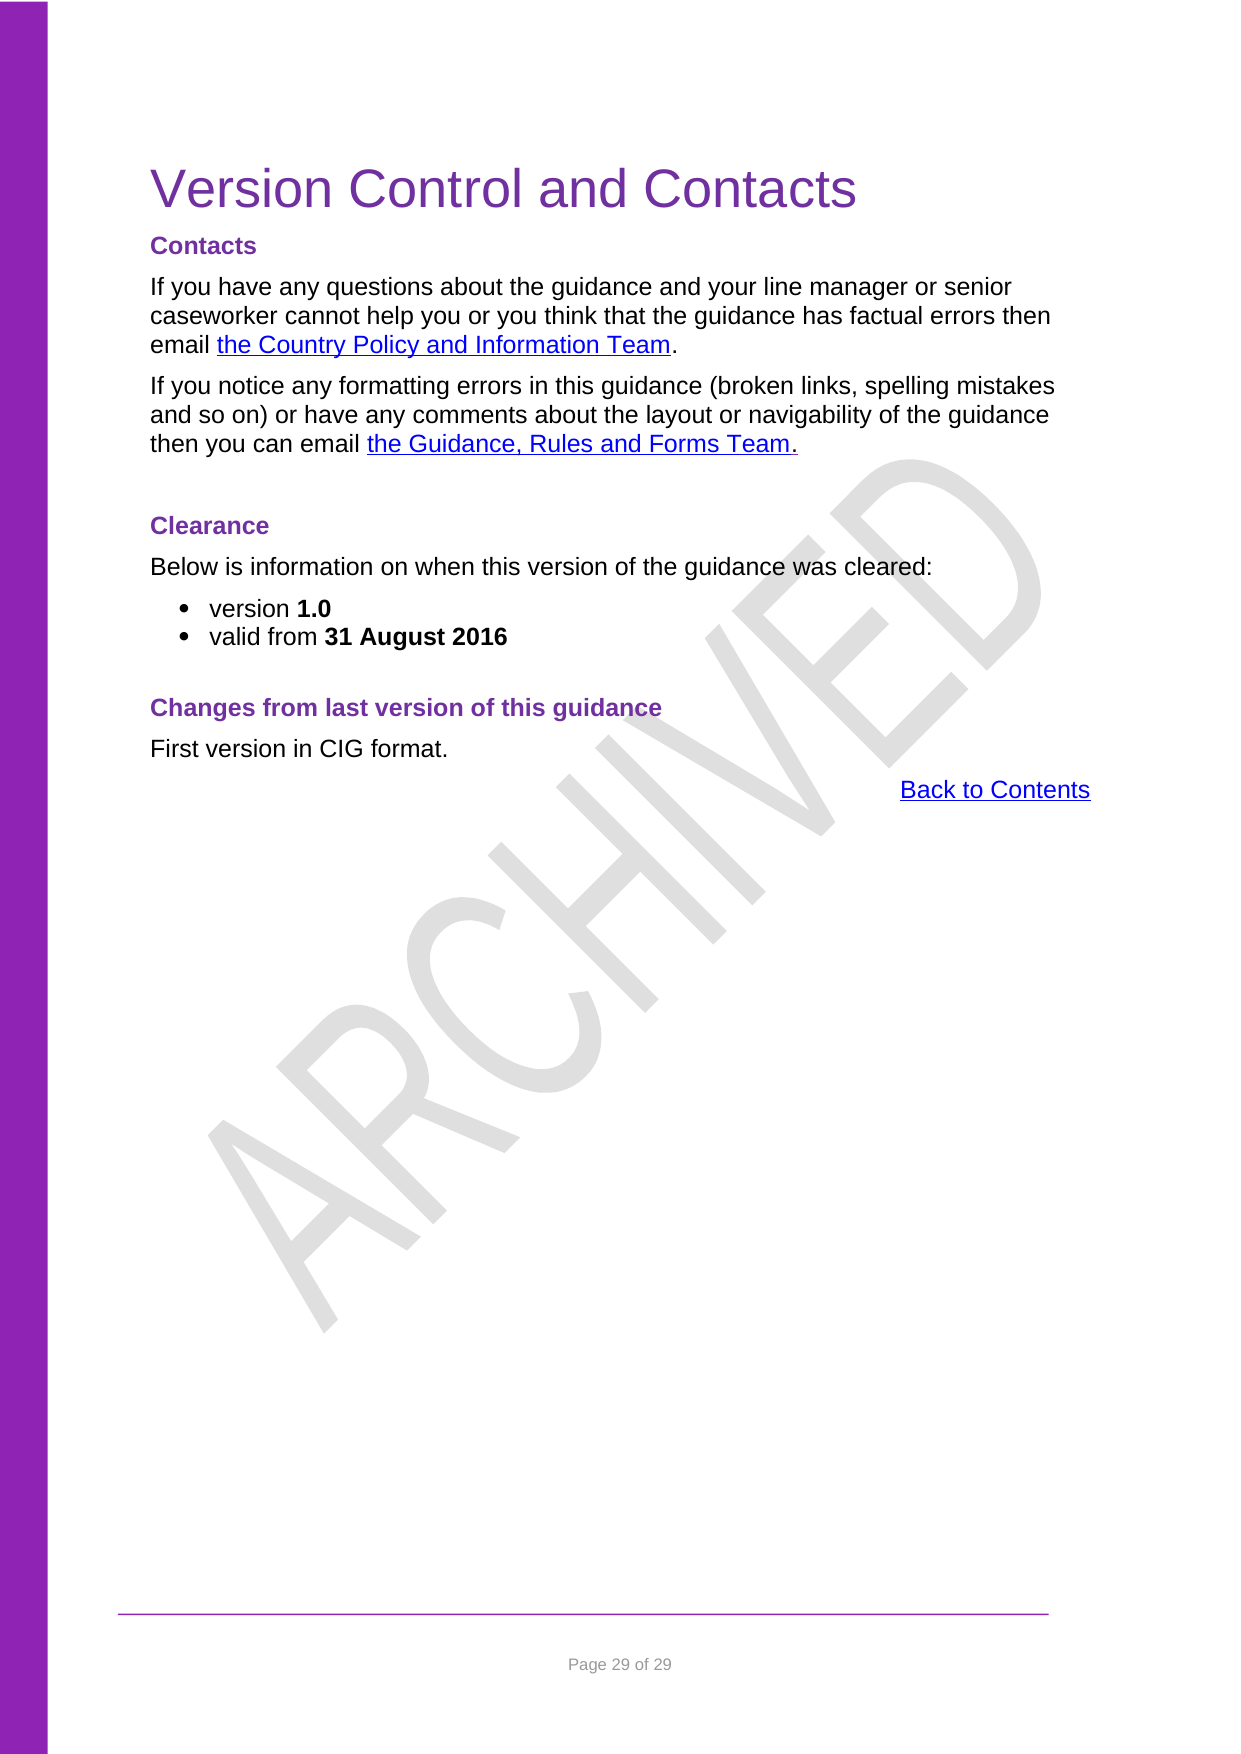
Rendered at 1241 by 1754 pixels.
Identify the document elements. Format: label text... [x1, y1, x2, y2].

text If you have any questions about the guidance and your line manager or senior caseworker cannot help you or you think that the guidance has factual errors then email the Country Policy and Information Team. [150, 272, 1090, 358]
subtitle Changes from last version of this guidance [150, 692, 1090, 721]
text If you notice any formatting errors in this guidance (broken links, spelling mistakes and so on) or have any comments about the layout or navigability of the guidance then you can email the Guidance, Rules and Forms Team. [150, 371, 1090, 457]
subtitle Version Control and Contacts [150, 156, 1090, 218]
text Below is information on when this version of the guidance was cleared: [150, 552, 1090, 581]
list valid from 31 August 2016 [179, 622, 1090, 651]
text First version in CIG format. [150, 734, 1090, 762]
subtitle Contacts [150, 231, 1090, 260]
list version 1.0 [179, 593, 1090, 622]
text Back to Contents [150, 775, 1090, 804]
subtitle Clearance [150, 511, 1090, 540]
